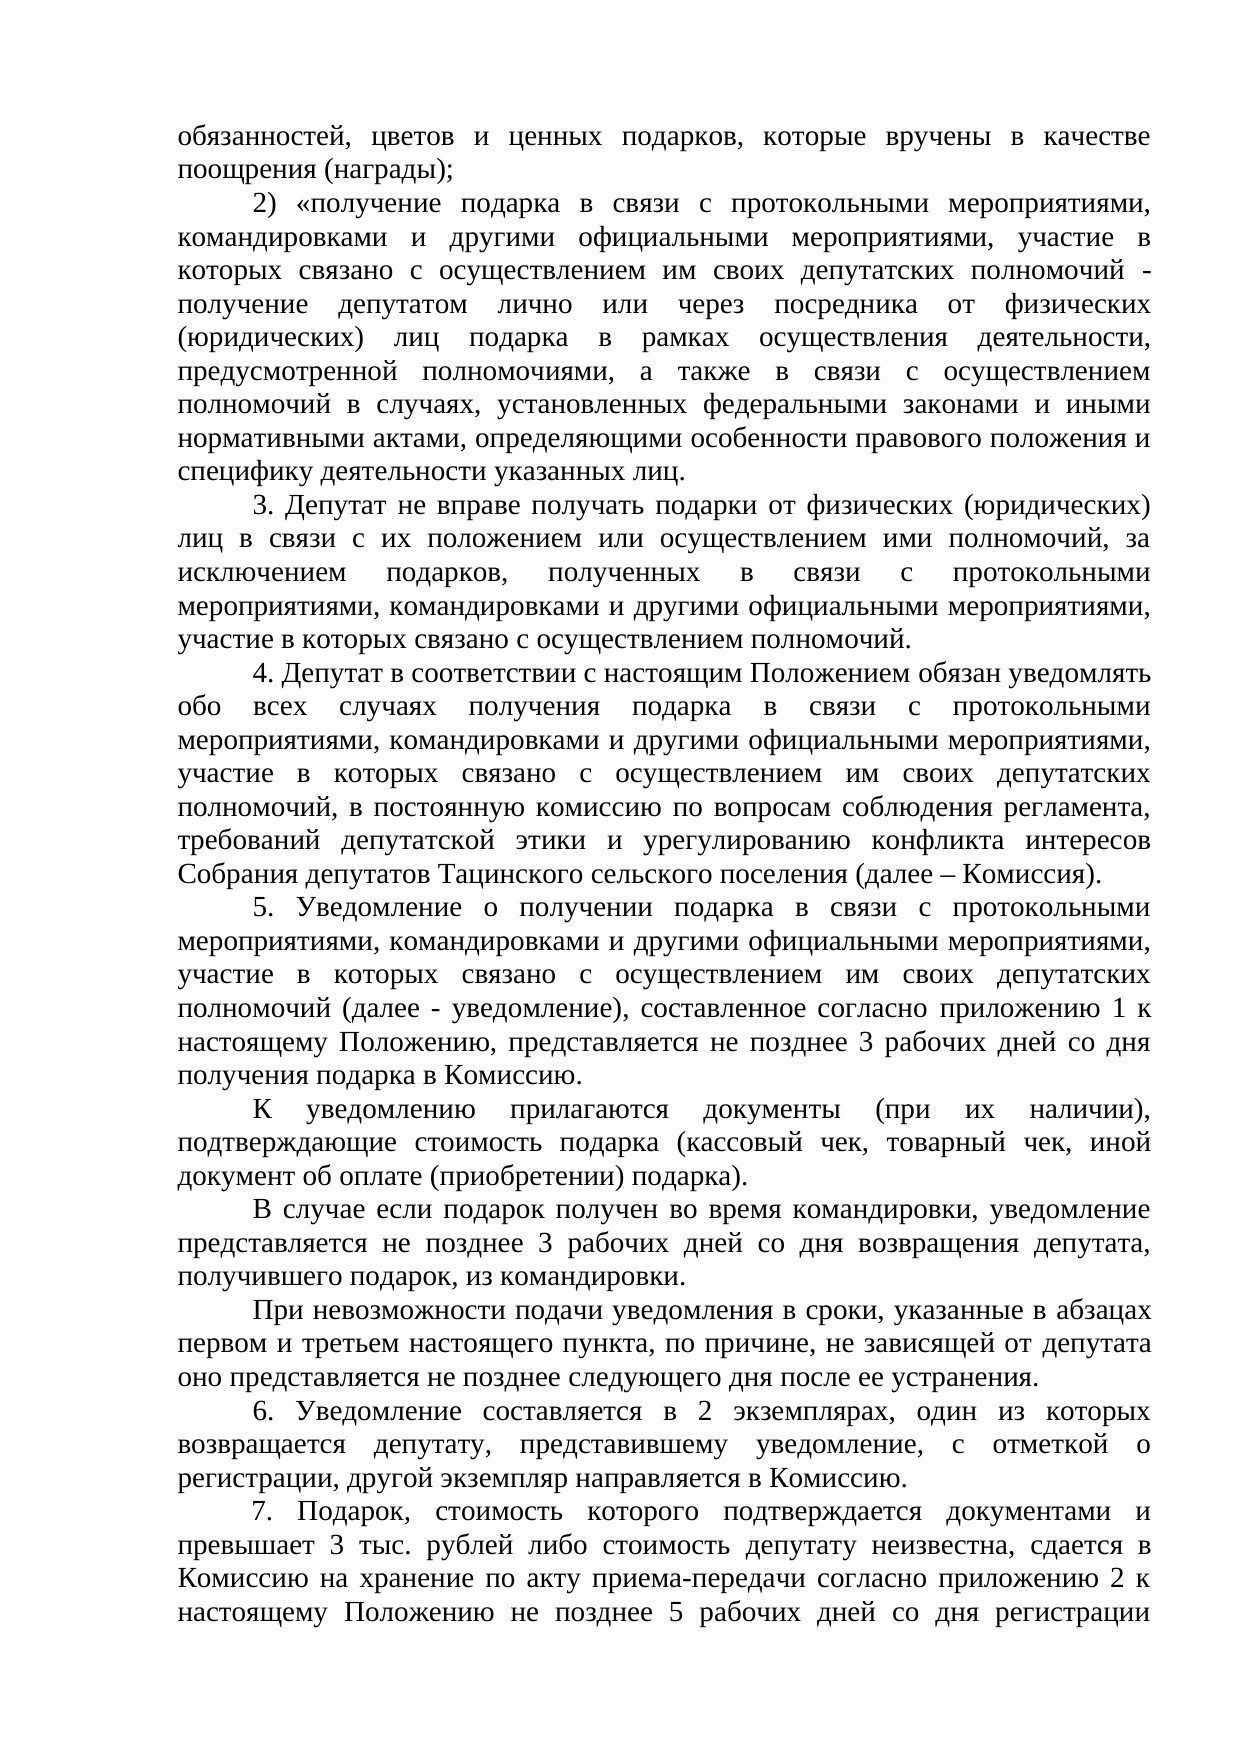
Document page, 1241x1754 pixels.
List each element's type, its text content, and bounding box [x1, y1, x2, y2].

text 2) «получение подарка в связи с протокольными мероприятиями, командировками и другими официальными мероприятиями, участие в которых связано с осуществлением им своих депутатских полномочий - получение депутатом лично или через посредника от физических (юридических) лиц подарка в рамках осуществления деятельности, предусмотренной полномочиями, а также в связи с осуществлением полномочий в случаях, установленных федеральными законами и иными нормативными актами, определяющими особенности правового положения и специфику деятельности указанных лиц. [177, 185, 1152, 487]
text При невозможности подачи уведомления в сроки, указанные в абзацах первом и третьем настоящего пункта, по причине, не зависящей от депутата оно представляется не позднее следующего дня после ее устранения. [177, 1292, 1152, 1393]
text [177, 118, 1152, 185]
text 4. Депутат в соответствии с настоящим Положением обязан уведомлять обо всех случаях получения подарка в связи с протокольными мероприятиями, командировками и другими официальными мероприятиями, участие в которых связано с осуществлением им своих депутатских полномочий, в постоянную комиссию по вопросам соблюдения регламента, требований депутатской этики и урегулированию конфликта интересов Собрания депутатов Тацинского сельского поселения (далее – Комиссия). [177, 655, 1152, 889]
text 5. Уведомление о получении подарка в связи с протокольными мероприятиями, командировками и другими официальными мероприятиями, участие в которых связано с осуществлением им своих депутатских полномочий (далее - уведомление), составленное согласно приложению 1 к настоящему Положению, представляется не позднее 3 рабочих дней со дня получения подарка в Комиссию. [177, 889, 1152, 1091]
text В случае если подарок получен во время командировки, уведомление представляется не позднее 3 рабочих дней со дня возвращения депутата, получившего подарок, из командировки. [177, 1191, 1152, 1292]
text К уведомлению прилагаются документы (при их наличии), подтверждающие стоимость подарка (кассовый чек, товарный чек, иной документ об оплате (приобретении) подарка). [177, 1091, 1152, 1191]
text 3. Депутат не вправе получать подарки от физических (юридических) лиц в связи с их положением или осуществлением ими полномочий, за исключением подарков, полученных в связи с протокольными мероприятиями, командировками и другими официальными мероприятиями, участие в которых связано с осуществлением полномочий. [177, 487, 1152, 655]
text 6. Уведомление составляется в 2 экземплярах, один из которых возвращается депутату, представившему уведомление, с отметкой о регистрации, другой экземпляр направляется в Комиссию. [177, 1393, 1152, 1493]
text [177, 1493, 1152, 1627]
